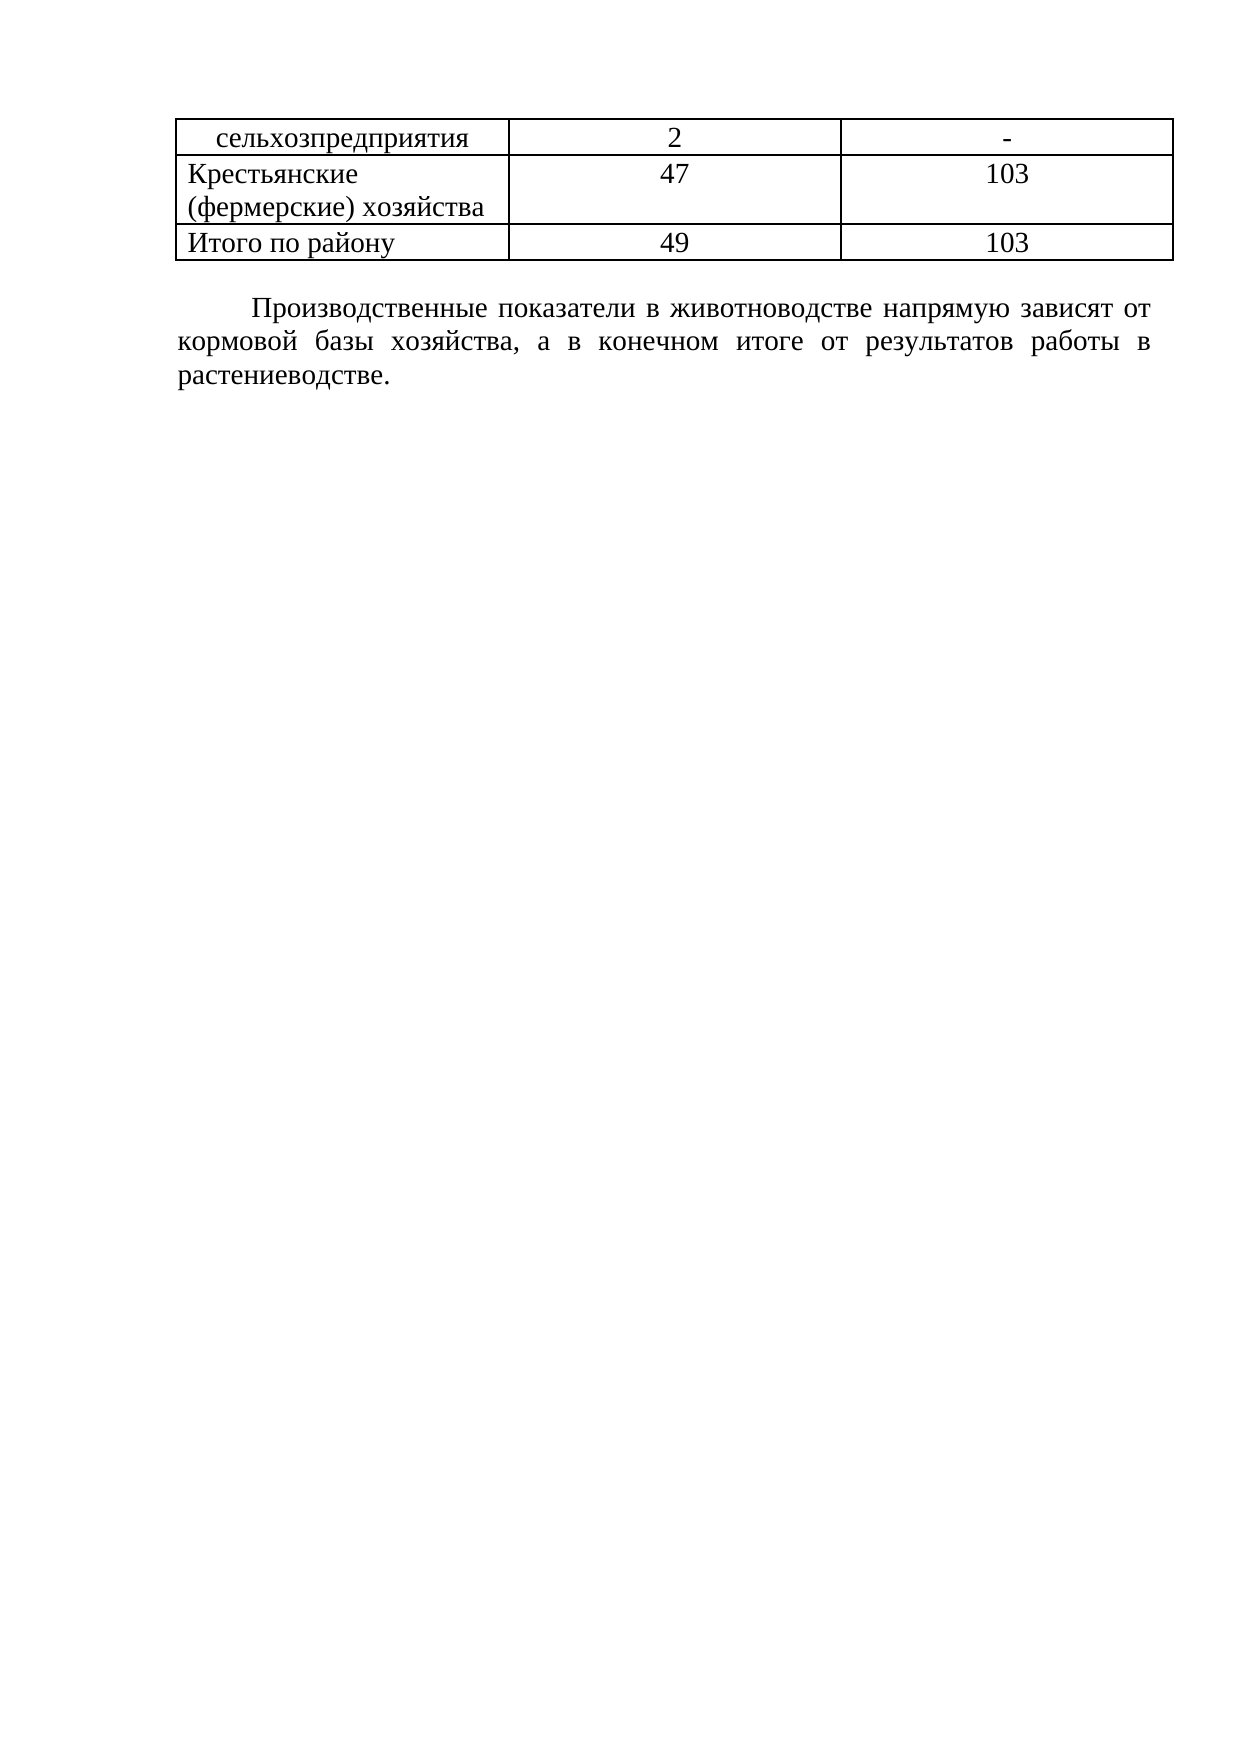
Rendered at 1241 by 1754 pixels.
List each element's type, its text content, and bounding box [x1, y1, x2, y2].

table_cell - [842, 120, 1172, 154]
table_cell Итого по району [177, 225, 508, 258]
table_cell 2 [510, 120, 840, 154]
table_cell сельхозпредприятия [177, 120, 508, 154]
table_cell 49 [510, 225, 840, 258]
table_cell 103 [842, 225, 1172, 258]
table_cell Крестьянские (фермерские) хозяйства [177, 156, 508, 223]
table_cell 47 [510, 156, 840, 223]
text Производственные показатели в животноводстве напрямую зависят от кормовой базы хозяйства, а в конечном итоге от результатов работы в растениеводстве. [177, 290, 1152, 390]
table_cell 103 [842, 156, 1172, 223]
